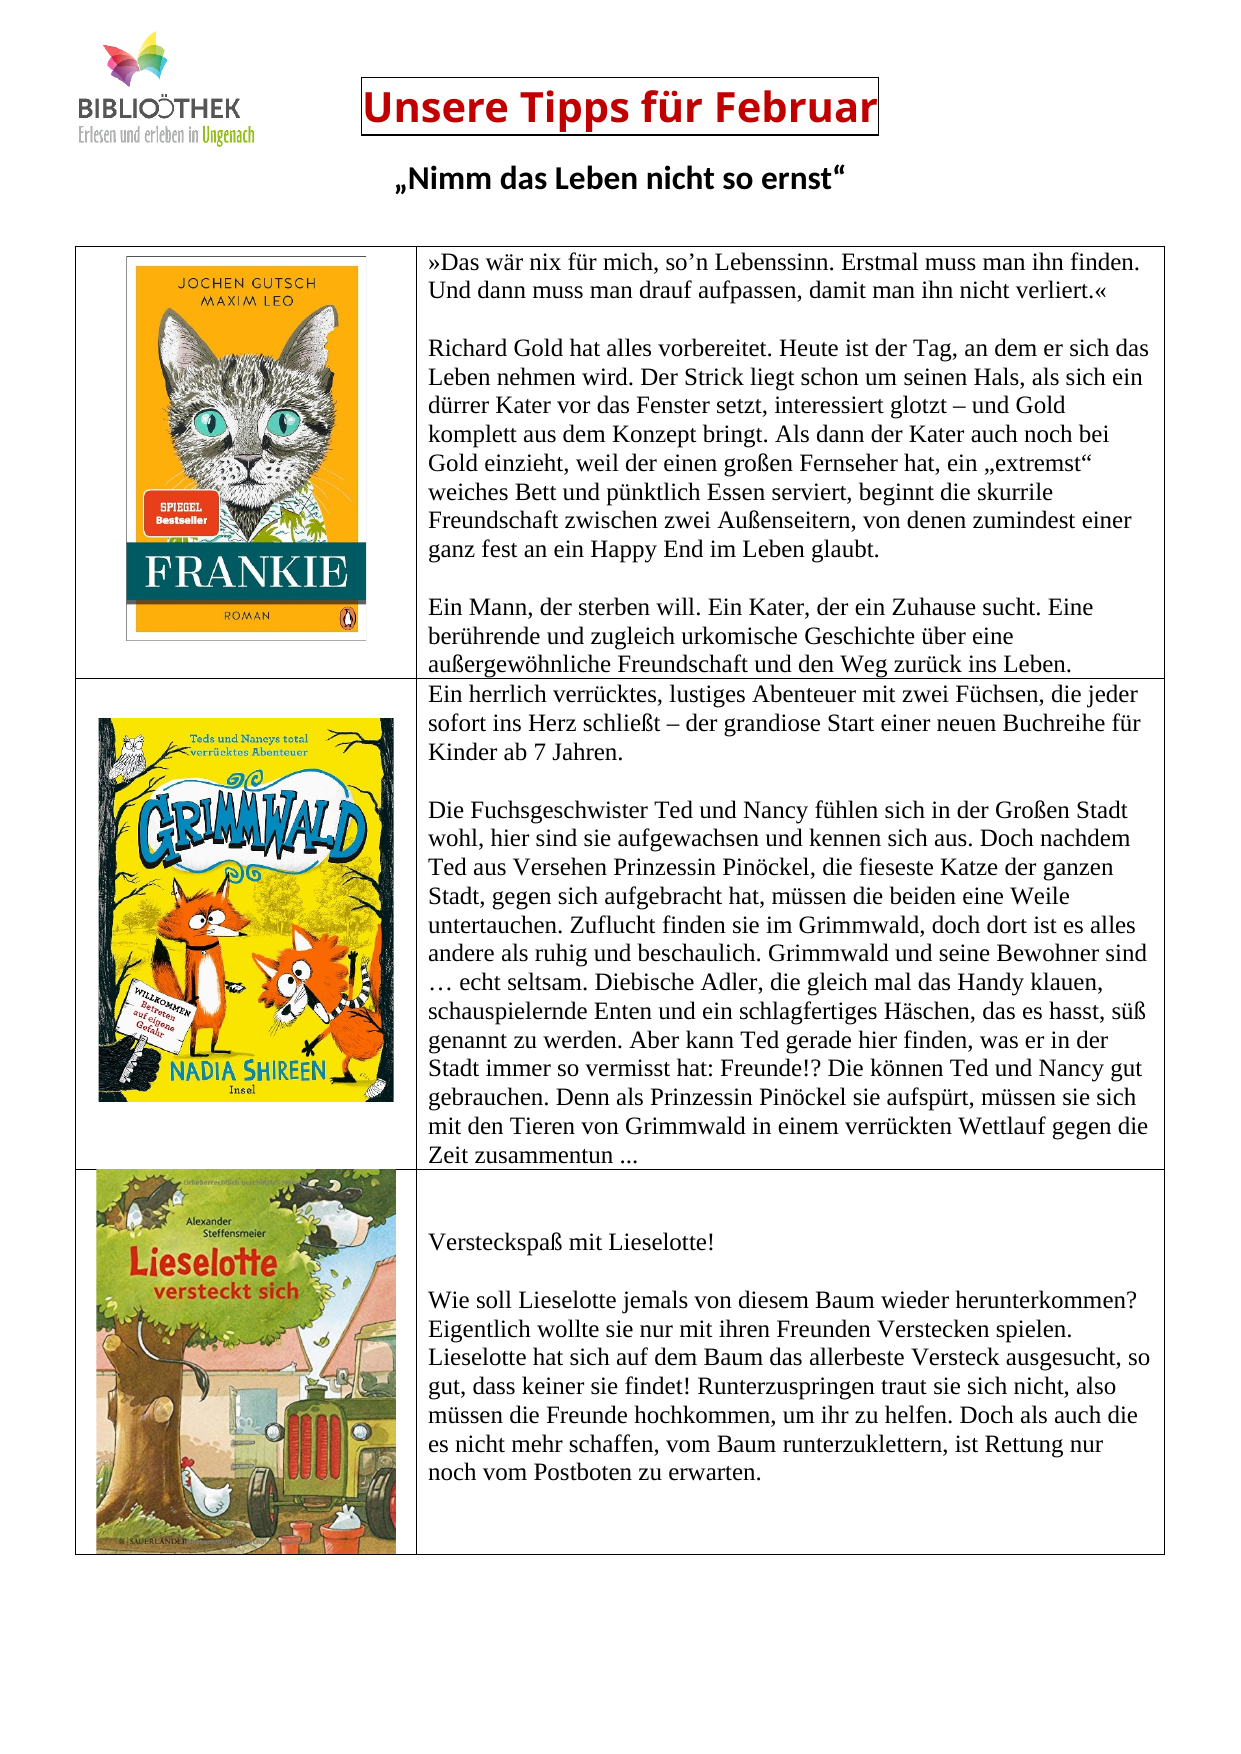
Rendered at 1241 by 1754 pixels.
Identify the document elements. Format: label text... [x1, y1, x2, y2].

table_cell Versteckspaß mit Lieselotte! Wie soll Lieselotte jemals von diesem Baum wieder herunterkommen? Eigentlich wollte sie nur mit ihren Freunden Verstecken spielen. Lieselotte hat sich auf dem Baum das allerbeste Versteck ausgesucht, so gut, dass keiner sie findet! Runterzuspringen traut sie sich nicht, also müssen die Freunde hochkommen, um ihr zu helfen. Doch als auch die es nicht mehr schaffen, vom Baum runterzuklettern, ist Rettung nur noch vom Postboten zu erwarten. [417, 1170, 1164, 1553]
table_cell »Das wär nix für mich, so’n Lebenssinn. Erstmal muss man ihn finden. Und dann muss man drauf aufpassen, damit man ihn nicht verliert.« Richard Gold hat alles vorbereitet. Heute ist der Tag, an dem er sich das Leben nehmen wird. Der Strick liegt schon um seinen Hals, als sich ein dürrer Kater vor das Fenster setzt, interessiert glotzt – und Gold komplett aus dem Konzept bringt. Als dann der Kater auch noch bei Gold einzieht, weil der einen großen Fernseher hat, ein „extremst“ weiches Bett und pünktlich Essen serviert, beginnt die skurrile Freundschaft zwischen zwei Außenseitern, von denen zumindest einer ganz fest an ein Happy End im Leben glaubt. Ein Mann, der sterben will. Ein Kater, der ein Zuhause sucht. Eine berührende und zugleich urkomische Geschichte über eine außergewöhnliche Freundschaft und den Weg zurück ins Leben. [417, 247, 1164, 678]
picture [98, 718, 394, 1102]
picture [75, 30, 257, 147]
picture [126, 256, 367, 641]
table_cell [396, 1170, 416, 1553]
table_cell [76, 1170, 96, 1553]
picture [96, 1169, 396, 1554]
table_cell [76, 679, 416, 1168]
table_cell [76, 247, 416, 678]
table_cell Ein herrlich verrücktes, lustiges Abenteuer mit zwei Füchsen, die jeder sofort ins Herz schließt – der grandiose Start einer neuen Buchreihe für Kinder ab 7 Jahren. Die Fuchsgeschwister Ted und Nancy fühlen sich in der Großen Stadt wohl, hier sind sie aufgewachsen und kennen sich aus. Doch nachdem Ted aus Versehen Prinzessin Pinöckel, die fieseste Katze der ganzen Stadt, gegen sich aufgebracht hat, müssen die beiden eine Weile untertauchen. Zuflucht finden sie im Grimmwald, doch dort ist es alles andere als ruhig und beschaulich. Grimmwald und seine Bewohner sind … echt seltsam. Diebische Adler, die gleich mal das Handy klauen, schauspielernde Enten und ein schlagfertiges Häschen, das es hasst, süß genannt zu werden. Aber kann Ted gerade hier finden, was er in der Stadt immer so vermisst hat: Freunde!? Die können Ted und Nancy gut gebrauchen. Denn als Prinzessin Pinöckel sie aufspürt, müssen sie sich mit den Tieren von Grimmwald in einem verrückten Wettlauf gegen die Zeit zusammentun ... [417, 679, 1164, 1168]
